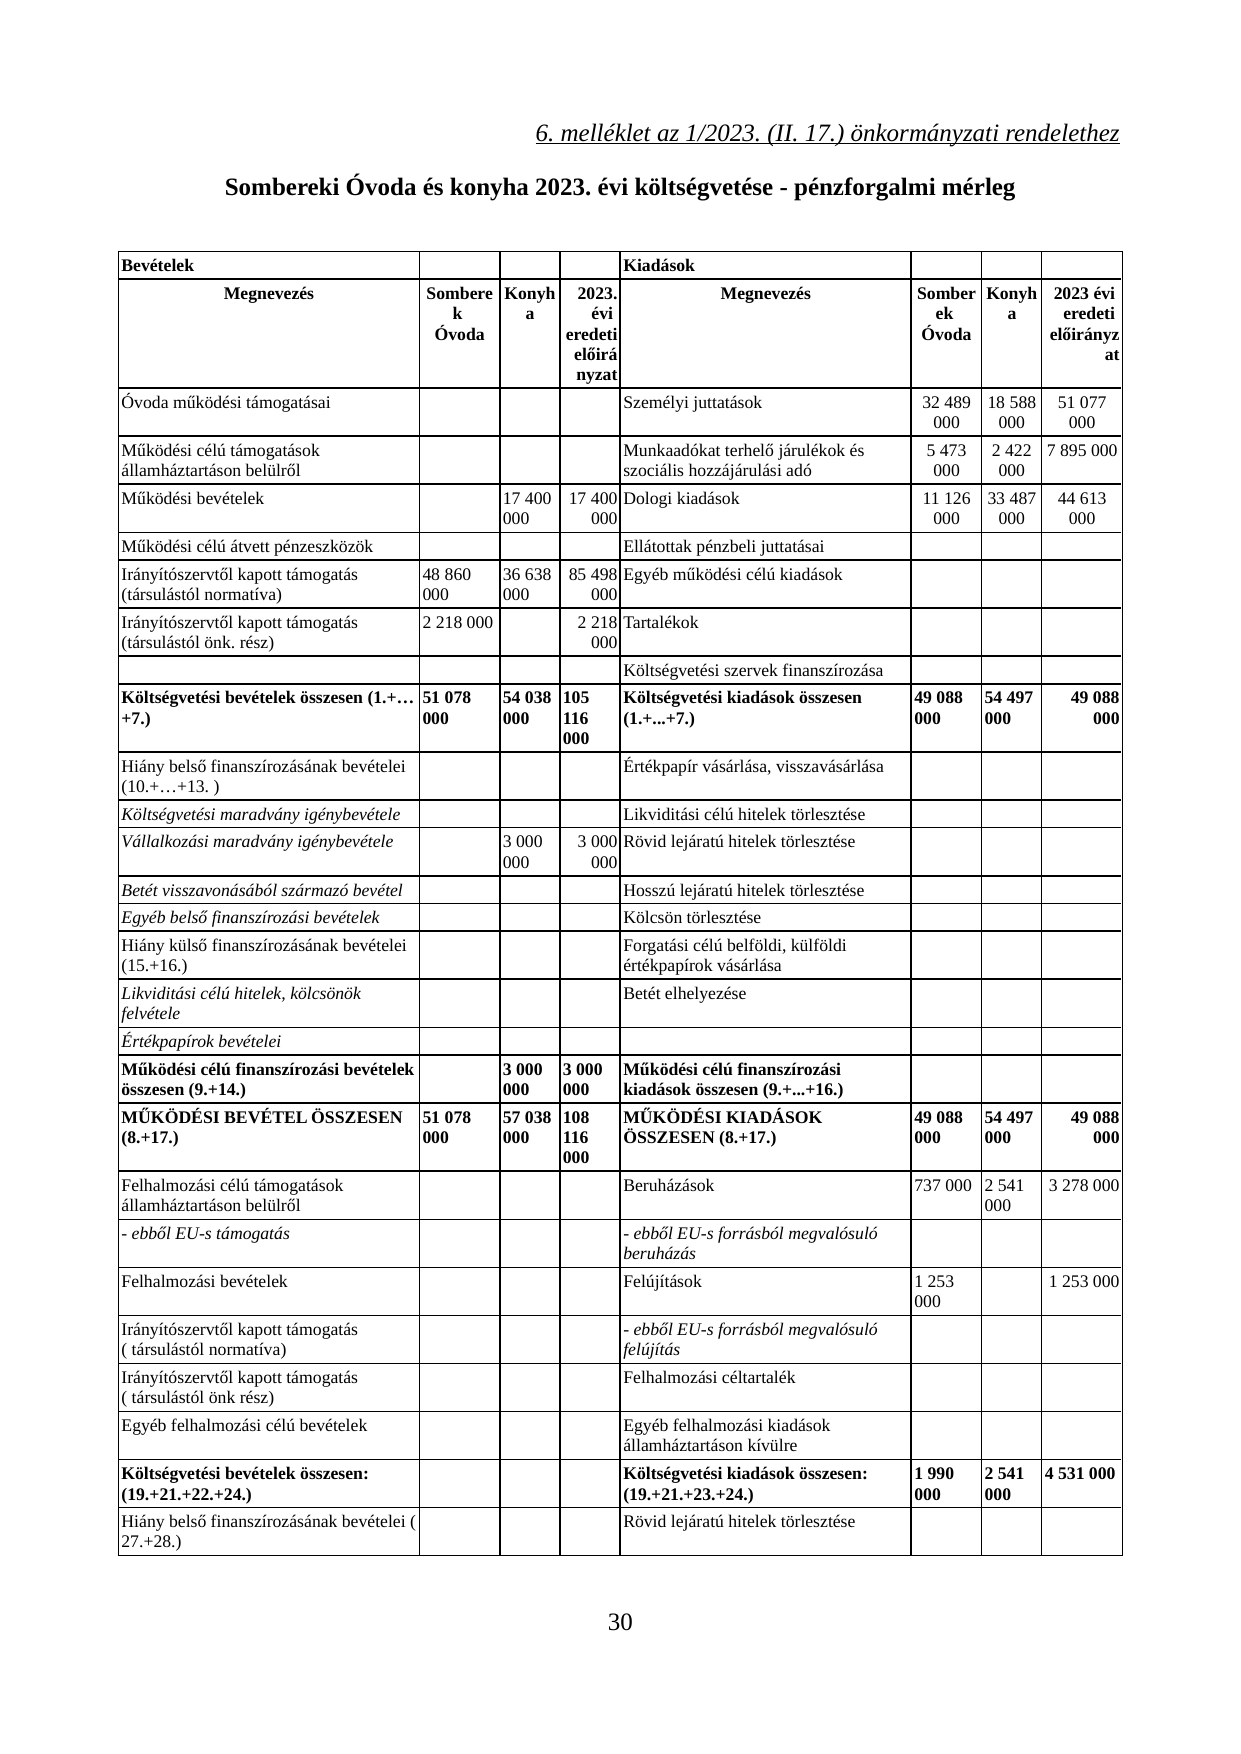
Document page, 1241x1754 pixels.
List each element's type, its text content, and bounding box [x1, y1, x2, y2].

table_cell [501, 609, 559, 655]
table_cell 85 498 000 [561, 561, 619, 607]
table_cell 17 400 000 [561, 485, 619, 531]
table_cell [420, 1028, 499, 1054]
table_cell [561, 533, 619, 559]
table_cell 4 531 000 [1042, 1459, 1122, 1507]
table_cell [420, 828, 499, 875]
table_cell Munkaadókat terhelő járulékok és szociális hozzájárulási adó [621, 437, 910, 483]
table_cell [1042, 559, 1122, 607]
text 6. melléklet az 1/2023. (II. 17.) önkormányzati rendelethez [118, 118, 1122, 147]
table_cell [982, 1364, 1041, 1411]
table_cell [501, 657, 559, 683]
table_cell 33 487 000 [982, 485, 1041, 531]
table_cell 105 116 000 [561, 685, 619, 751]
table_cell Rövid lejáratú hitelek törlesztése [621, 828, 910, 875]
table_cell [912, 877, 981, 903]
table_cell [912, 828, 981, 875]
table_cell 18 588 000 [982, 389, 1041, 435]
table_header Kiadások [621, 252, 910, 278]
table_cell [1042, 799, 1122, 827]
table_cell Dologi kiadások [621, 485, 910, 531]
table_cell [561, 877, 619, 903]
table_cell 51 077 000 [1042, 387, 1122, 435]
table_cell 17 400 000 [501, 485, 559, 531]
table_cell [912, 1316, 981, 1362]
table_cell [561, 980, 619, 1026]
table_cell [561, 1028, 619, 1054]
table_cell [621, 1028, 910, 1054]
table_cell [912, 1028, 981, 1054]
table_cell [982, 533, 1041, 559]
table_cell Működési célú támogatások államháztartáson belülről [119, 437, 419, 483]
table_cell [1042, 1507, 1122, 1554]
table_cell 49 088 000 [912, 1104, 981, 1170]
table_cell [912, 904, 981, 930]
table_cell [982, 932, 1041, 978]
table_cell Működési bevételek [119, 485, 419, 531]
table_cell [420, 437, 499, 483]
table_cell Forgatási célú belföldi, külföldi értékpapírok vásárlása [621, 932, 910, 978]
table_header [420, 252, 499, 278]
table_cell [1042, 1411, 1122, 1458]
table_cell 3 000 000 [501, 828, 559, 875]
table_cell 1 990 000 [912, 1460, 981, 1507]
table_cell [501, 1028, 559, 1054]
table_cell Beruházások [621, 1172, 910, 1218]
table_cell Konyha [501, 280, 559, 387]
table_cell [501, 1364, 559, 1411]
table_cell [982, 1220, 1041, 1266]
table_cell [1042, 1054, 1122, 1102]
table_cell Irányítószervtől kapott támogatás ( társulástól normatíva) [119, 1316, 419, 1362]
table_cell Óvoda működési támogatásai [119, 389, 419, 435]
table_cell Betét visszavonásából származó bevétel [119, 877, 419, 903]
table_header [501, 252, 559, 278]
table_cell Felhalmozási céltartalék [621, 1364, 910, 1411]
table_cell Felhalmozási bevételek [119, 1268, 419, 1314]
table_header [982, 252, 1041, 278]
table_cell [420, 753, 499, 799]
table_cell 54 497 000 [982, 685, 1041, 751]
table_cell 3 000 000 [561, 1056, 619, 1102]
table_cell 2 541 000 [982, 1460, 1041, 1507]
table_cell Működési célú finanszírozási kiadások összesen (9.+...+16.) [621, 1056, 910, 1102]
table_cell [1042, 655, 1122, 683]
table_cell Irányítószervtől kapott támogatás (társulástól önk. rész) [119, 609, 419, 655]
table_cell [420, 1056, 499, 1102]
table_cell Megnevezés [119, 280, 419, 387]
table_cell [561, 389, 619, 435]
table_cell [912, 657, 981, 683]
table_cell [1042, 607, 1122, 655]
table_cell [501, 801, 559, 827]
table_cell MŰKÖDÉSI BEVÉTEL ÖSSZESEN (8.+17.) [119, 1104, 419, 1170]
table_cell [420, 533, 499, 559]
table_cell Vállalkozási maradvány igénybevétele [119, 828, 419, 875]
table_cell 3 278 000 [1042, 1170, 1122, 1218]
table_cell Rövid lejáratú hitelek törlesztése [621, 1508, 910, 1554]
table_cell 49 088 000 [912, 685, 981, 751]
table_cell [982, 877, 1041, 903]
table_cell [420, 1412, 499, 1458]
table_cell [501, 904, 559, 930]
table_cell Hosszú lejáratú hitelek törlesztése [621, 877, 910, 903]
table_cell 2023. évi eredeti előirányzat [561, 280, 619, 387]
table_cell Egyéb működési célú kiadások [621, 561, 910, 607]
table_cell [561, 1172, 619, 1218]
table_cell Értékpapír vásárlása, visszavásárlása [621, 753, 910, 799]
table_cell [501, 980, 559, 1026]
table_cell [501, 1268, 559, 1314]
table_cell [561, 1364, 619, 1411]
table_cell [982, 657, 1041, 683]
table_cell Költségvetési maradvány igénybevétele [119, 801, 419, 827]
table_cell [982, 828, 1041, 875]
table_cell [912, 1412, 981, 1458]
table_cell 48 860 000 [420, 561, 499, 607]
table_cell [561, 657, 619, 683]
table_cell - ebből EU-s forrásból megvalósuló beruházás [621, 1220, 910, 1266]
table_cell [912, 932, 981, 978]
table_cell [561, 1268, 619, 1314]
table_cell [561, 1508, 619, 1554]
table_cell 54 038 000 [501, 685, 559, 751]
table_cell [1042, 875, 1122, 903]
table_cell [982, 609, 1041, 655]
table_cell 51 078 000 [420, 1104, 499, 1170]
table_cell Működési célú finanszírozási bevételek összesen (9.+14.) [119, 1056, 419, 1102]
table_cell Személyi juttatások [621, 389, 910, 435]
table_cell [420, 389, 499, 435]
table_cell [420, 877, 499, 903]
table_cell 54 497 000 [982, 1104, 1041, 1170]
table_cell 2 218 000 [561, 609, 619, 655]
table_cell [501, 1316, 559, 1362]
table_cell - ebből EU-s forrásból megvalósuló felújítás [621, 1316, 910, 1362]
table_cell [1042, 827, 1122, 875]
table_cell [1042, 1219, 1122, 1266]
table_cell Likviditási célú hitelek, kölcsönök felvétele [119, 980, 419, 1026]
table_cell [912, 1508, 981, 1554]
table_cell [561, 1316, 619, 1362]
table_cell [501, 437, 559, 483]
table_cell 3 000 000 [501, 1056, 559, 1102]
table_cell Irányítószervtől kapott támogatás ( társulástól önk rész) [119, 1364, 419, 1411]
table_cell Somberek Óvoda [420, 280, 499, 387]
table_header [1042, 252, 1122, 278]
table_cell [982, 801, 1041, 827]
table_cell 36 638 000 [501, 561, 559, 607]
table_cell [501, 1460, 559, 1507]
table_cell [912, 1220, 981, 1266]
table_cell 737 000 [912, 1172, 981, 1218]
table_cell [982, 1412, 1041, 1458]
table_cell [501, 753, 559, 799]
table_cell Egyéb belső finanszírozási bevételek [119, 904, 419, 930]
table_cell [501, 932, 559, 978]
table_cell Egyéb felhalmozási célú bevételek [119, 1412, 419, 1458]
table_cell [912, 561, 981, 607]
table_cell Betét elhelyezése [621, 980, 910, 1026]
table_cell 7 895 000 [1042, 435, 1122, 483]
table_cell 49 088 000 [1042, 1102, 1122, 1170]
table_cell [420, 1508, 499, 1554]
table_cell [1042, 751, 1122, 799]
table_cell [420, 657, 499, 683]
table_cell [912, 609, 981, 655]
table_cell [561, 801, 619, 827]
table_cell 2 218 000 [420, 609, 499, 655]
table_cell 3 000 000 [561, 828, 619, 875]
table_cell Egyéb felhalmozási kiadások államháztartáson kívülre [621, 1412, 910, 1458]
table_cell 57 038 000 [501, 1104, 559, 1170]
table_cell Ellátottak pénzbeli juttatásai [621, 533, 910, 559]
table_cell [420, 1172, 499, 1218]
table_cell [982, 1056, 1041, 1102]
table_header [912, 252, 981, 278]
table_cell Hiány belső finanszírozásának bevételei ( 27.+28.) [119, 1508, 419, 1554]
table_cell [501, 1220, 559, 1266]
table_cell [561, 753, 619, 799]
table_cell [1042, 903, 1122, 930]
table_cell [1042, 1363, 1122, 1411]
table_cell [501, 1172, 559, 1218]
table_cell Kölcsön törlesztése [621, 904, 910, 930]
table_cell Megnevezés [621, 280, 910, 387]
table_cell [982, 980, 1041, 1026]
table_cell [912, 1056, 981, 1102]
table_cell [420, 1364, 499, 1411]
table_cell Felújítások [621, 1268, 910, 1314]
table_cell 49 088 000 [1042, 683, 1122, 751]
table_cell [912, 1364, 981, 1411]
table_cell [501, 389, 559, 435]
table_cell [561, 1412, 619, 1458]
table_header Bevételek [119, 252, 419, 278]
table_cell [420, 1220, 499, 1266]
table_cell [912, 753, 981, 799]
table_cell Költségvetési bevételek összesen: (19.+21.+22.+24.) [119, 1460, 419, 1507]
table_cell Konyha [982, 280, 1041, 387]
table_cell [501, 1412, 559, 1458]
table_cell [982, 1268, 1041, 1314]
table_cell 11 126 000 [912, 485, 981, 531]
table_cell [561, 1220, 619, 1266]
table_cell 32 489 000 [912, 389, 981, 435]
table_cell [1042, 1315, 1122, 1362]
table_cell 108 116 000 [561, 1104, 619, 1170]
table_cell [912, 533, 981, 559]
table_cell [420, 485, 499, 531]
table_cell [1042, 1026, 1122, 1054]
table_cell Hiány belső finanszírozásának bevételei (10.+…+13. ) [119, 753, 419, 799]
table_cell [420, 1268, 499, 1314]
table_cell Költségvetési szervek finanszírozása [621, 657, 910, 683]
table_cell Működési célú átvett pénzeszközök [119, 533, 419, 559]
table_cell [561, 932, 619, 978]
table_cell [420, 932, 499, 978]
table_cell [420, 904, 499, 930]
table_cell [561, 904, 619, 930]
table_cell [982, 1028, 1041, 1054]
table_cell Értékpapírok bevételei [119, 1028, 419, 1054]
table_cell [561, 437, 619, 483]
table_cell [420, 1460, 499, 1507]
table_cell [561, 1460, 619, 1507]
table_cell [501, 1508, 559, 1554]
table_cell Költségvetési bevételek összesen (1.+…+7.) [119, 685, 419, 751]
table_cell [420, 801, 499, 827]
table_cell [1042, 531, 1122, 559]
table_cell 1 253 000 [912, 1268, 981, 1314]
table_cell 51 078 000 [420, 685, 499, 751]
table_cell Likviditási célú hitelek törlesztése [621, 801, 910, 827]
table_cell Irányítószervtől kapott támogatás (társulástól normatíva) [119, 561, 419, 607]
table_cell [501, 877, 559, 903]
text Sombereki Óvoda és konyha 2023. évi költségvetése - pénzforgalmi mérleg [118, 172, 1122, 201]
table_cell Somberek Óvoda [912, 280, 981, 387]
table_cell [1042, 978, 1122, 1026]
table_cell Hiány külső finanszírozásának bevételei (15.+16.) [119, 932, 419, 978]
table_cell [982, 561, 1041, 607]
table_cell [1042, 930, 1122, 978]
table_header [561, 252, 619, 278]
table_cell Költségvetési kiadások összesen (1.+...+7.) [621, 685, 910, 751]
table_cell Felhalmozási célú támogatások államháztartáson belülről [119, 1172, 419, 1218]
table_cell Tartalékok [621, 609, 910, 655]
table_cell [501, 533, 559, 559]
table_cell [420, 980, 499, 1026]
table_cell - ebből EU-s támogatás [119, 1220, 419, 1266]
table_cell 2 422 000 [982, 437, 1041, 483]
table_cell 5 473 000 [912, 437, 981, 483]
table_cell [420, 1316, 499, 1362]
table_cell [982, 1316, 1041, 1362]
table_cell 2023 évi eredeti előirányzat [1042, 278, 1122, 387]
table_cell [912, 980, 981, 1026]
table_cell [982, 753, 1041, 799]
table_cell [119, 657, 419, 683]
table_cell MŰKÖDÉSI KIADÁSOK ÖSSZESEN (8.+17.) [621, 1104, 910, 1170]
table_cell Költségvetési kiadások összesen: (19.+21.+23.+24.) [621, 1460, 910, 1507]
table_cell 2 541 000 [982, 1172, 1041, 1218]
table_cell 44 613 000 [1042, 483, 1122, 531]
table_cell [982, 1508, 1041, 1554]
table_cell [912, 801, 981, 827]
table_cell 1 253 000 [1042, 1266, 1122, 1314]
table_cell [982, 904, 1041, 930]
